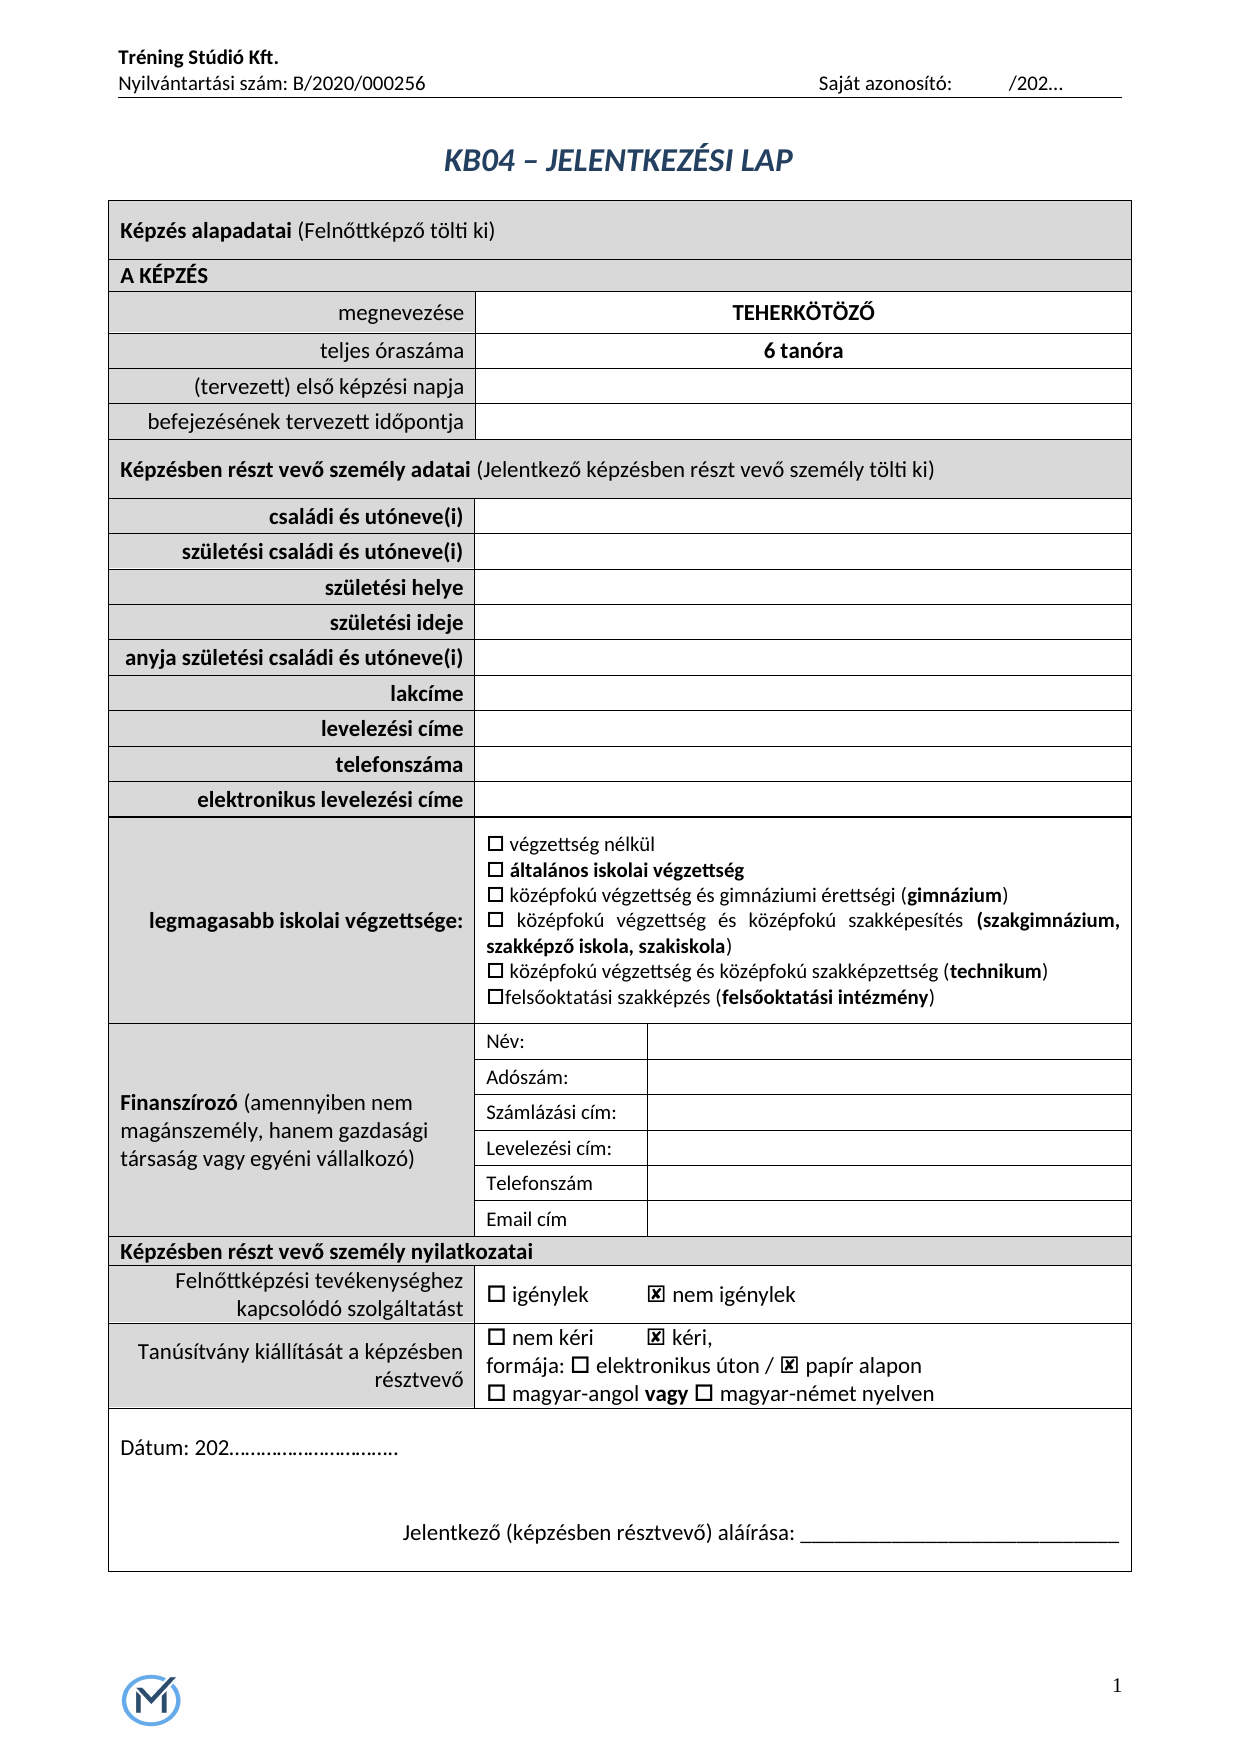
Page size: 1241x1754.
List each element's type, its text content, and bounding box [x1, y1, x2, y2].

table_cell Felnőttképzési tevékenységhez kapcsolódó szolgáltatást [109, 1266, 474, 1322]
table_cell befejezésének tervezett időpontja [109, 404, 475, 439]
table_cell születési családi és utóneve(i) [109, 534, 474, 568]
table_cell Finanszírozó (amennyiben nem magánszemély, hanem gazdasági társaság vagy egyéni vállalkozó) [109, 1024, 474, 1236]
table_cell [475, 605, 1131, 639]
table_cell megnevezése [109, 292, 475, 332]
table_cell 6 tanóra [476, 334, 1131, 368]
table_cell Tanúsítvány kiállítását a képzésben résztvevő [109, 1324, 474, 1407]
table_cell Levelezési cím: [475, 1131, 647, 1165]
table_cell A KÉPZÉS [109, 260, 1131, 291]
table_cell [648, 1166, 1131, 1200]
table_cell családi és utóneve(i) [109, 499, 474, 533]
table_cell [475, 782, 1131, 816]
table_cell [648, 1095, 1131, 1129]
table_header Képzés alapadatai (Felnőttképző tölti ki) [109, 201, 1131, 259]
table_cell [476, 404, 1131, 439]
table_cell TEHERKÖTÖZŐ [476, 292, 1131, 332]
table_cell [648, 1024, 1131, 1059]
table_cell telefonszáma [109, 747, 474, 781]
table_cell anyja születési családi és utóneve(i) [109, 640, 474, 675]
text KB04 – JELENTKEZÉSI LAP [118, 139, 1122, 180]
table_cell teljes óraszáma [109, 334, 475, 368]
table_cell Dátum: 202………………………….. Jelentkező (képzésben résztvevő) aláírása: ____________________________ [109, 1409, 1131, 1571]
table_cell [475, 570, 1131, 604]
table_cell Adószám: [475, 1060, 647, 1094]
table_cell igénylek nem igénylek [475, 1266, 1131, 1322]
table_cell [475, 640, 1131, 675]
table_cell születési helye [109, 570, 474, 604]
table_cell Telefonszám [475, 1166, 647, 1200]
table_cell Név: [475, 1024, 647, 1059]
table_cell születési ideje [109, 605, 474, 639]
table_cell [475, 747, 1131, 781]
table_cell [475, 676, 1131, 710]
picture [118, 1673, 184, 1728]
table_cell legmagasabb iskolai végzettsége: [109, 818, 474, 1023]
table_cell nem kéri kéri, formája: elektronikus úton / papír alapon magyar-angol vagy magyar-német nyelven [475, 1324, 1131, 1407]
table_cell Képzésben részt vevő személy adatai (Jelentkező képzésben részt vevő személy tölti ki) [109, 440, 1131, 498]
table_cell Képzésben részt vevő személy nyilatkozatai [109, 1237, 1131, 1265]
table_cell [475, 499, 1131, 533]
table_cell Számlázási cím: [475, 1095, 647, 1129]
table_cell [648, 1060, 1131, 1094]
table_cell [648, 1201, 1131, 1236]
table_cell [475, 711, 1131, 746]
table_cell [475, 534, 1131, 568]
table_cell (tervezett) első képzési napja [109, 369, 475, 403]
table_cell lakcíme [109, 676, 474, 710]
table_cell levelezési címe [109, 711, 474, 746]
table_cell végzettség nélkül általános iskolai végzettség középfokú végzettség és gimnáziumi érettségi (gimnázium) középfokú végzettség és középfokú szakképesítés (szakgimnázium, szakképző iskola, szakiskola) középfokú végzettség és középfokú szakképzettség (technikum) felsőoktatási szakképzés (felsőoktatási intézmény) [475, 818, 1131, 1023]
table_cell [648, 1131, 1131, 1165]
table_cell [476, 369, 1131, 403]
table_cell Email cím [475, 1201, 647, 1236]
table_cell elektronikus levelezési címe [109, 782, 474, 816]
